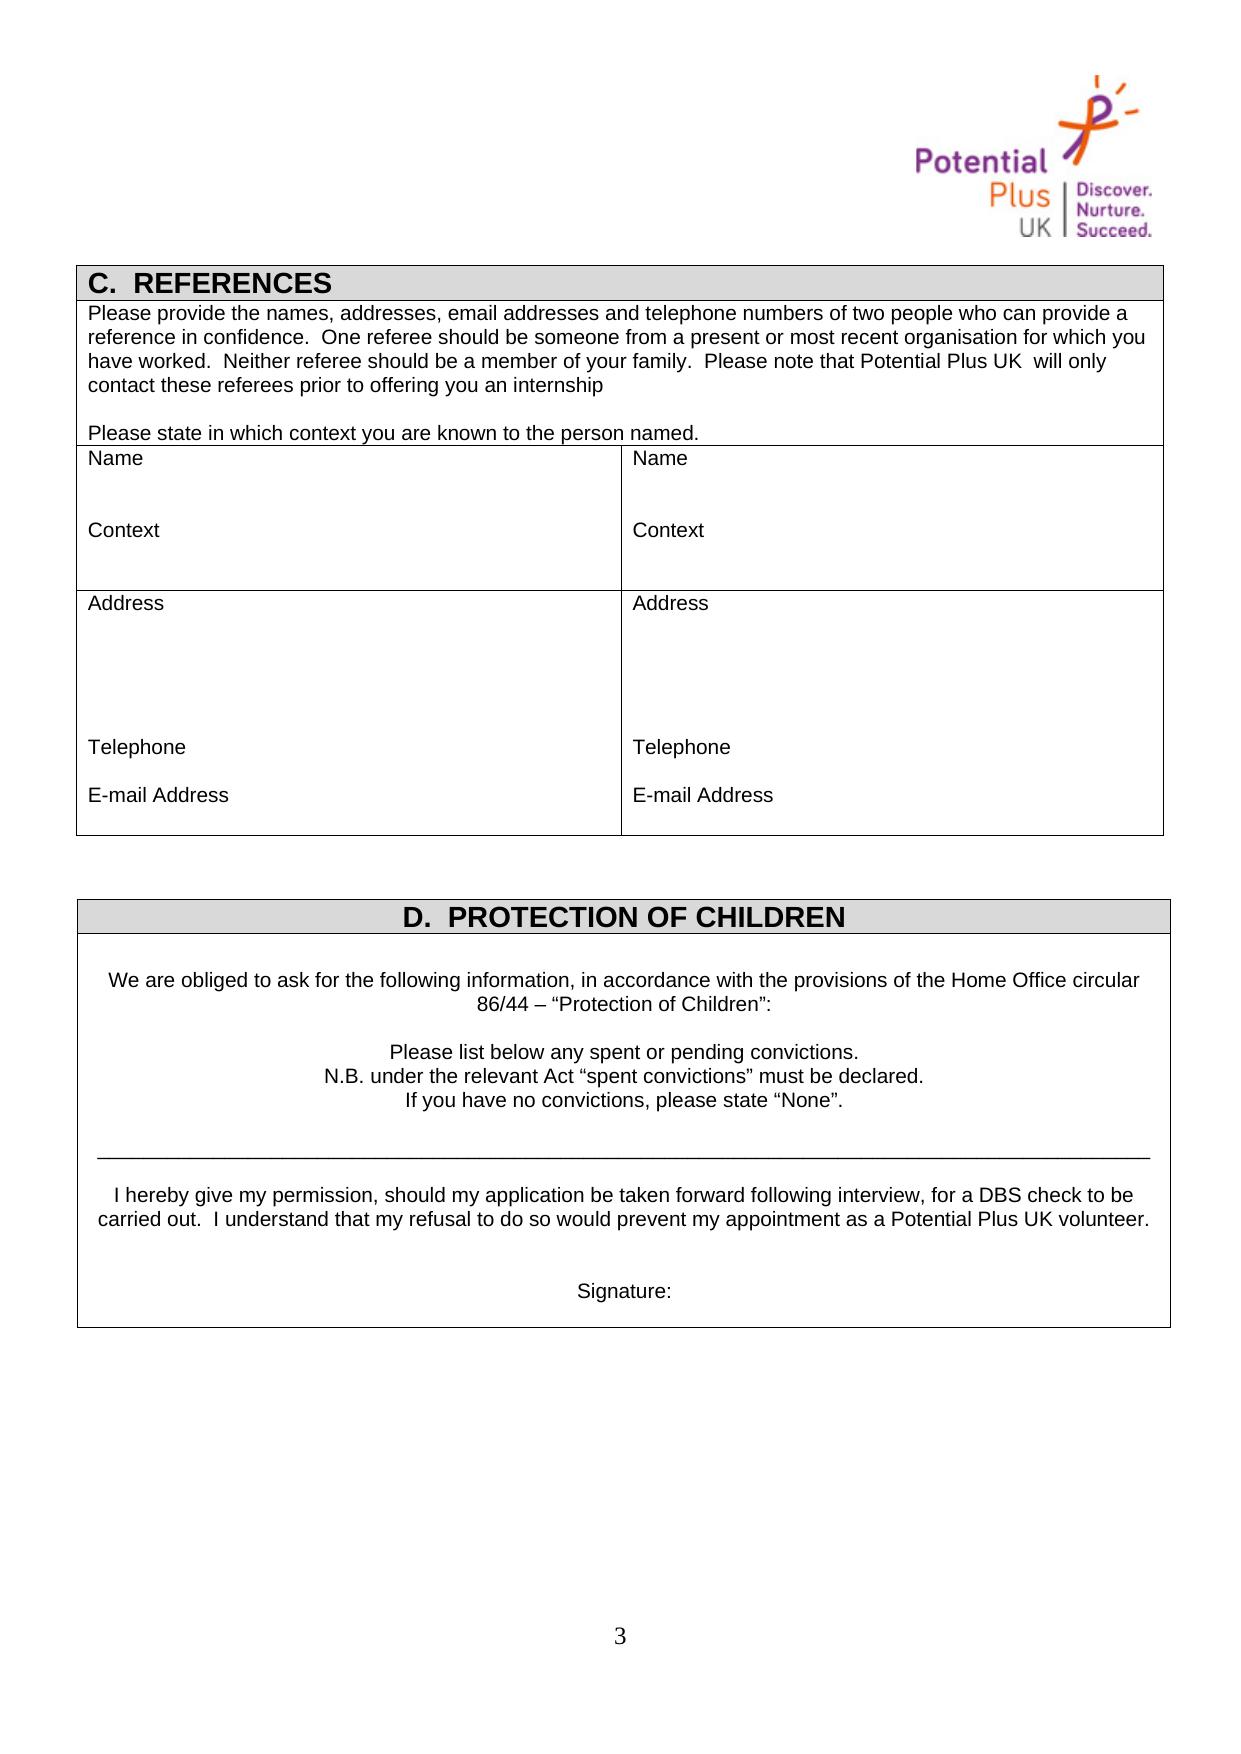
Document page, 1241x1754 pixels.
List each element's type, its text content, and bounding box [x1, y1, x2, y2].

table_header C. REFERENCES [77, 266, 1163, 300]
picture [916, 75, 1152, 237]
table_cell Please provide the names, addresses, email addresses and telephone numbers of two people who can provide a reference in confidence. One referee should be someone from a present or most recent organisation for which you have worked. Neither referee should be a member of your family. Please note that Potential Plus UK will only contact these referees prior to offering you an internship Please state in which context you are known to the person named. [77, 301, 1163, 445]
table_cell Address Telephone E-mail Address [622, 591, 1163, 835]
table_cell Name Context [77, 446, 621, 590]
table_cell Address Telephone E-mail Address [77, 591, 621, 835]
table_cell Name Context [622, 446, 1163, 590]
